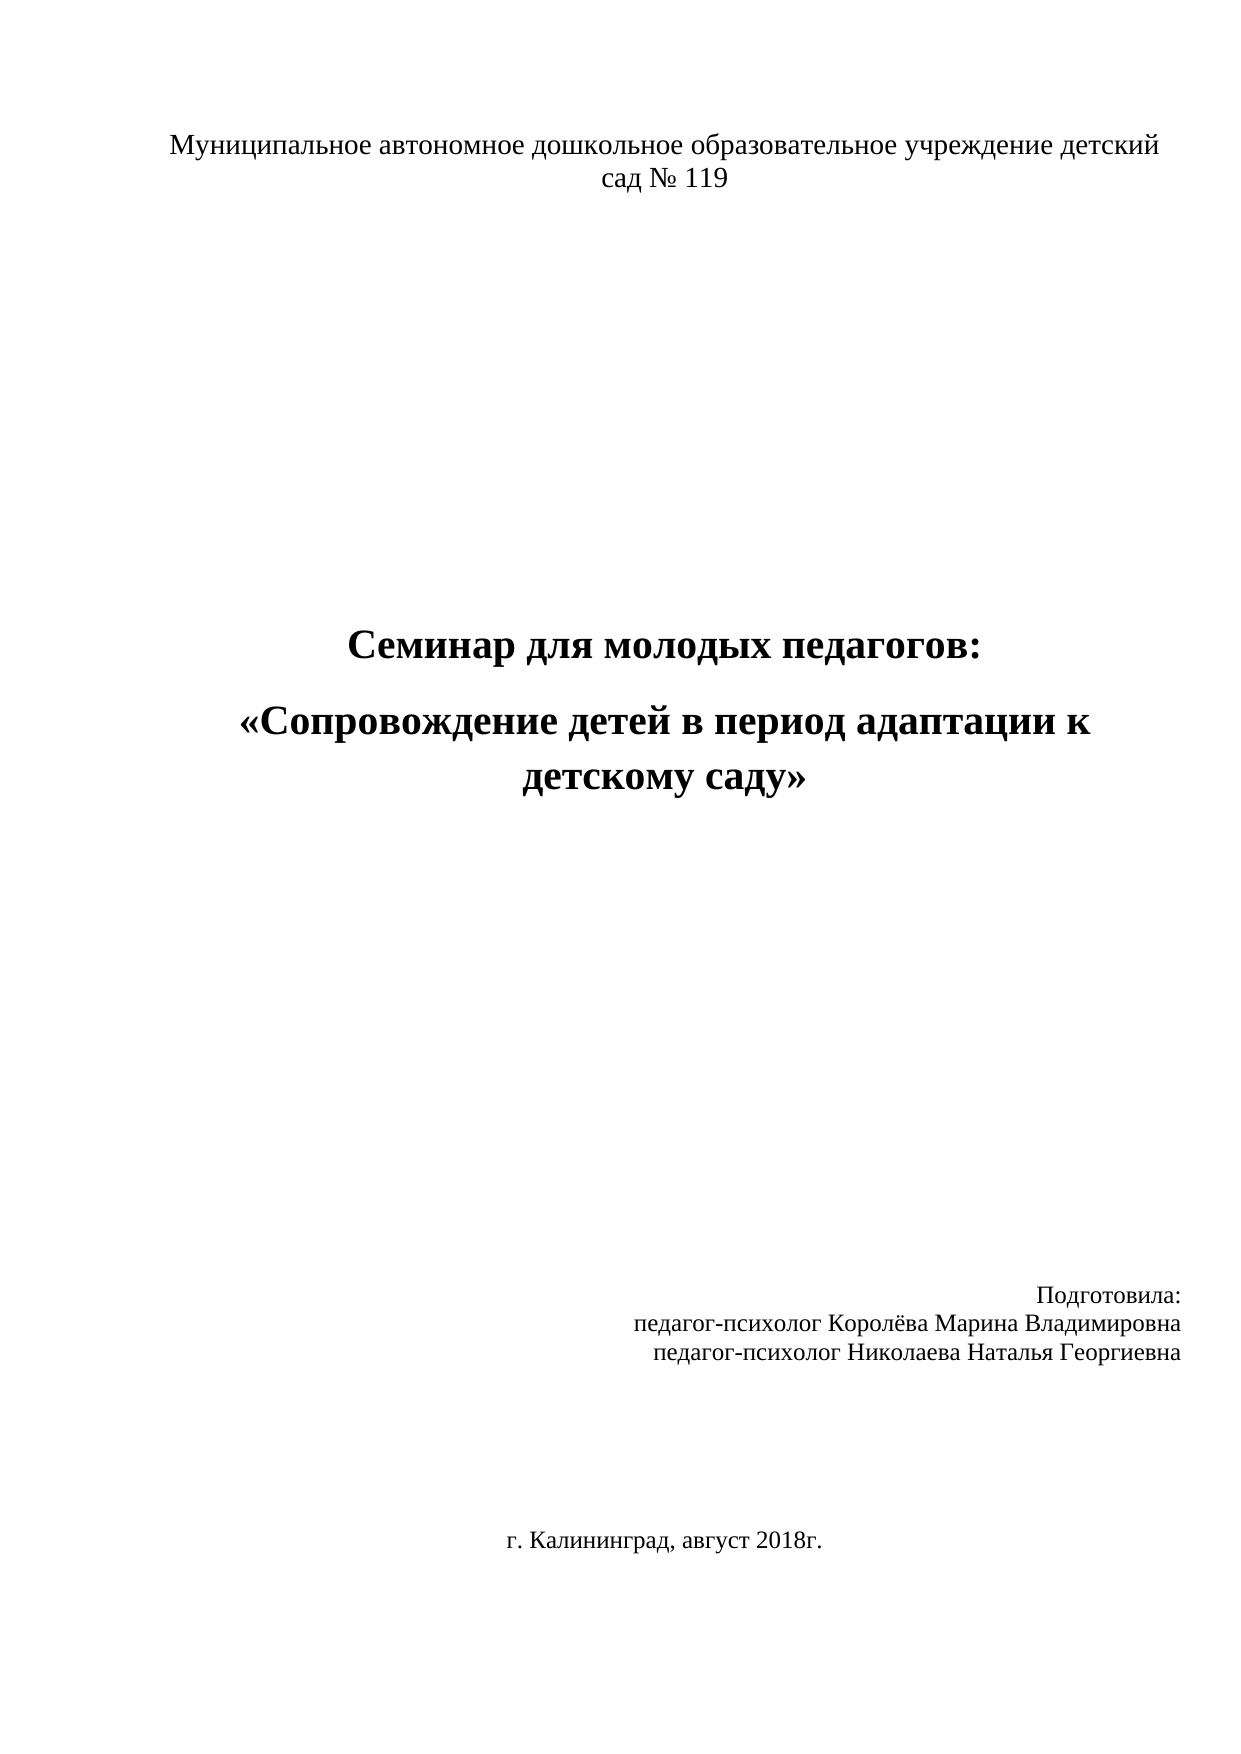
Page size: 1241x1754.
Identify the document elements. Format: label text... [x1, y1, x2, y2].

text педагог-психолог Королёва Марина Владимировна [148, 1308, 1181, 1337]
text Муниципальное автономное дошкольное образовательное учреждение детский сад № 119 [148, 127, 1181, 194]
text Семинар для молодых педагогов: [148, 620, 1181, 668]
text Подготовила: [148, 1280, 1181, 1308]
text «Сопровождение детей в период адаптации к детскому саду» [148, 696, 1181, 799]
text педагог-психолог Николаева Наталья Георгиевна [148, 1337, 1181, 1366]
text г. Калининград, август 2018г. [148, 1525, 1181, 1554]
